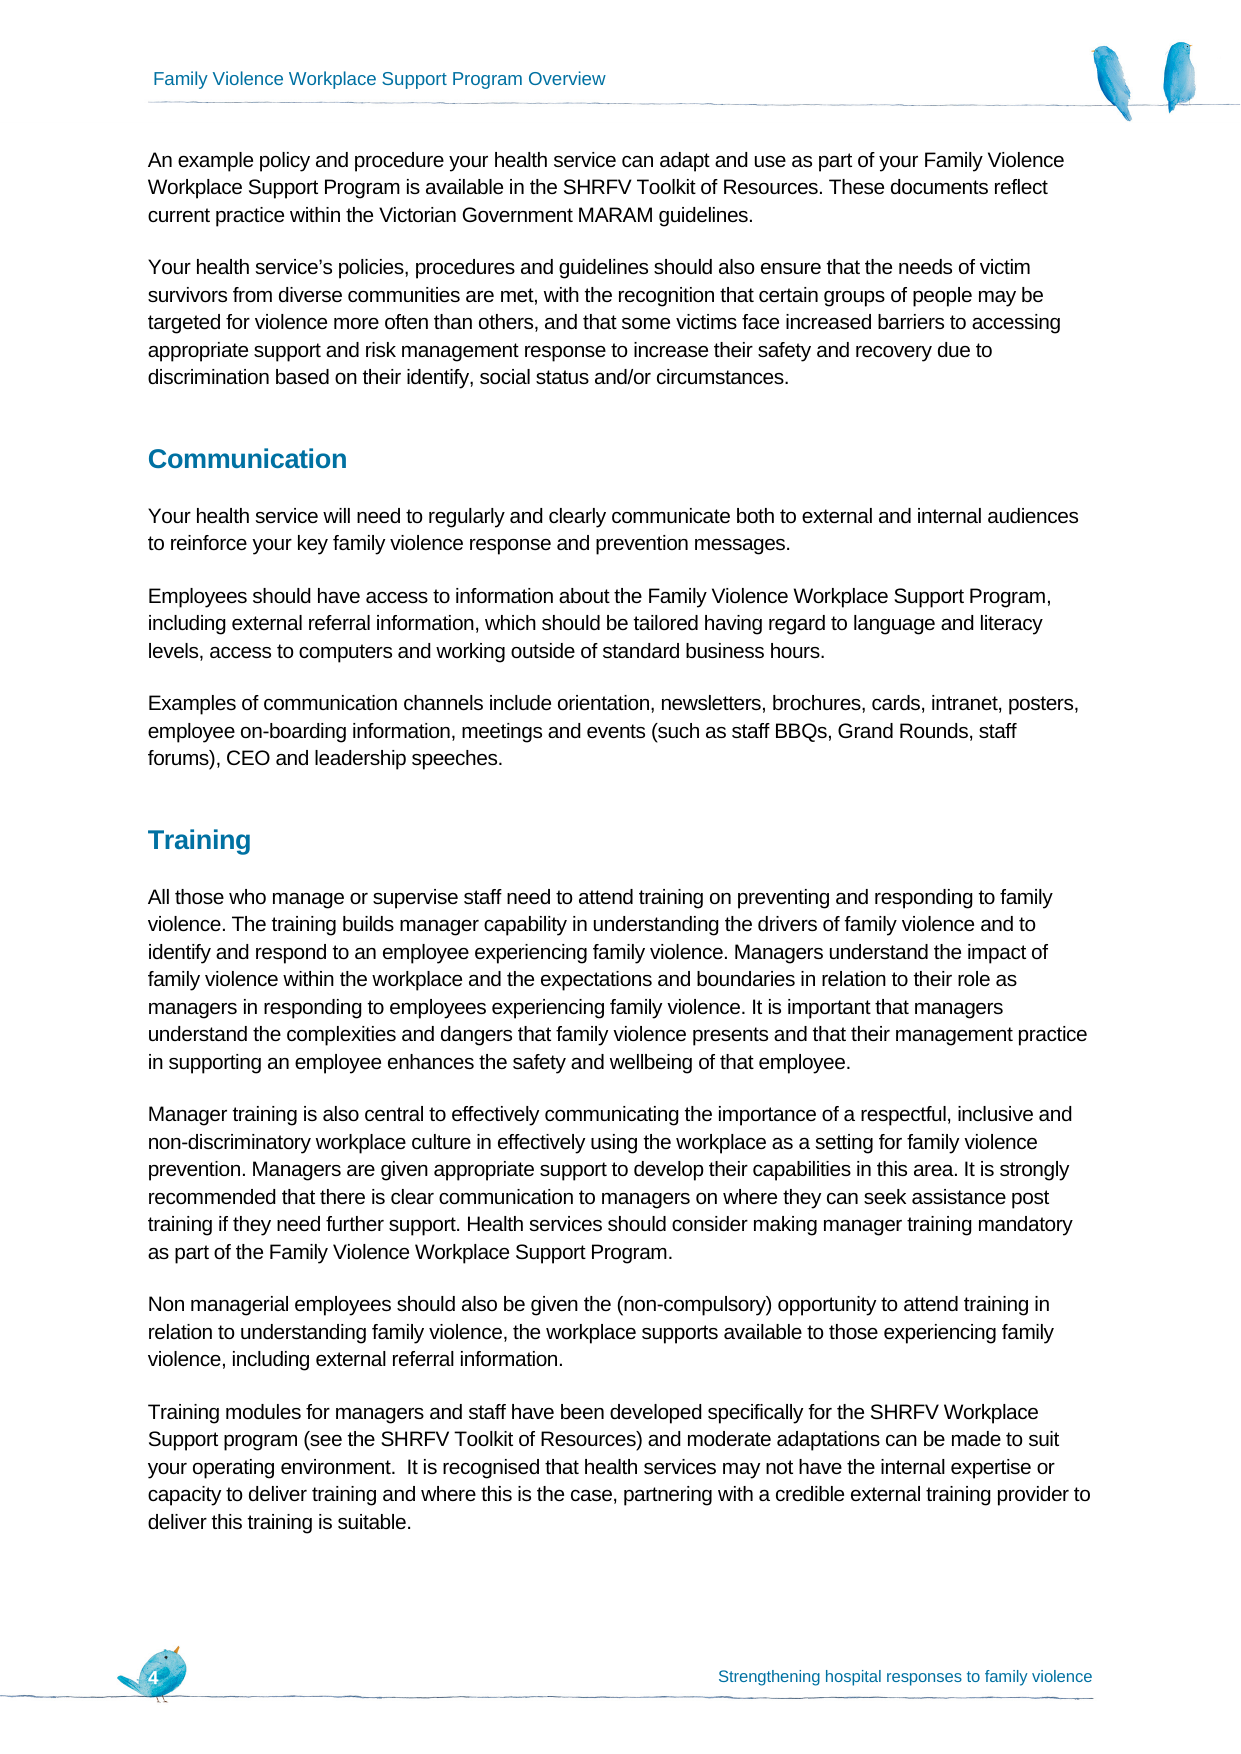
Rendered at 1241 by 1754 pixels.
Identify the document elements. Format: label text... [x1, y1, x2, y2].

text Your health service will need to regularly and clearly communicate both to external and internal audiences to reinforce your key family violence response and prevention messages. [148, 504, 1092, 555]
text Manager training is also central to effectively communicating the importance of a respectful, inclusive and non-discriminatory workplace culture in effectively using the workplace as a setting for family violence prevention. Managers are given appropriate support to develop their capabilities in this area. It is strongly recommended that there is clear communication to managers on where they can seek assistance post training if they need further support. Health services should consider making manager training mandatory as part of the Family Violence Workplace Support Program. [148, 1102, 1092, 1263]
text Examples of communication channels include orientation, newsletters, brochures, cards, intranet, posters, employee on-boarding information, meetings and events (such as staff BBQs, Grand Rounds, staff forums), CEO and leadership speeches. [148, 691, 1092, 770]
picture [0, 1641, 1241, 1754]
text All those who manage or supervise staff need to attend training on preventing and responding to family violence. The training builds manager capability in understanding the drivers of family violence and to identify and respond to an employee experiencing family violence. Managers understand the impact of family violence within the workplace and the expectations and boundaries in relation to their role as managers in responding to employees experiencing family violence. It is important that managers understand the complexities and dangers that family violence presents and that their management practice in supporting an employee enhances the safety and wellbeing of that employee. [148, 884, 1092, 1073]
text Communication [148, 443, 1092, 474]
text Your health service’s policies, procedures and guidelines should also ensure that the needs of victim survivors from diverse communities are met, with the recognition that certain groups of people may be targeted for violence more often than others, and that some victims face increased barriers to accessing appropriate support and risk management response to increase their safety and recovery due to discrimination based on their identify, social status and/or circumstances. [148, 255, 1092, 389]
text Training modules for managers and staff have been developed specifically for the SHRFV Workplace Support program (see the SHRFV Toolkit of Resources) and moderate adaptations can be made to suit your operating environment. It is recognised that health services may not have the internal expertise or capacity to deliver training and where this is the case, partnering with a credible external training provider to deliver this training is suitable. [148, 1399, 1092, 1533]
text Training [148, 824, 1092, 855]
picture [0, 0, 1241, 123]
text Non managerial employees should also be given the (non-compulsory) opportunity to attend training in relation to understanding family violence, the workplace supports available to those experiencing family violence, including external referral information. [148, 1292, 1092, 1371]
text Employees should have access to information about the Family Violence Workplace Support Program, including external referral information, which should be tailored having regard to language and literacy levels, access to computers and working outside of standard business hours. [148, 584, 1092, 663]
text An example policy and procedure your health service can adapt and use as part of your Family Violence Workplace Support Program is available in the SHRFV Toolkit of Resources. These documents reflect current practice within the Victorian Government MARAM guidelines. [148, 148, 1092, 227]
